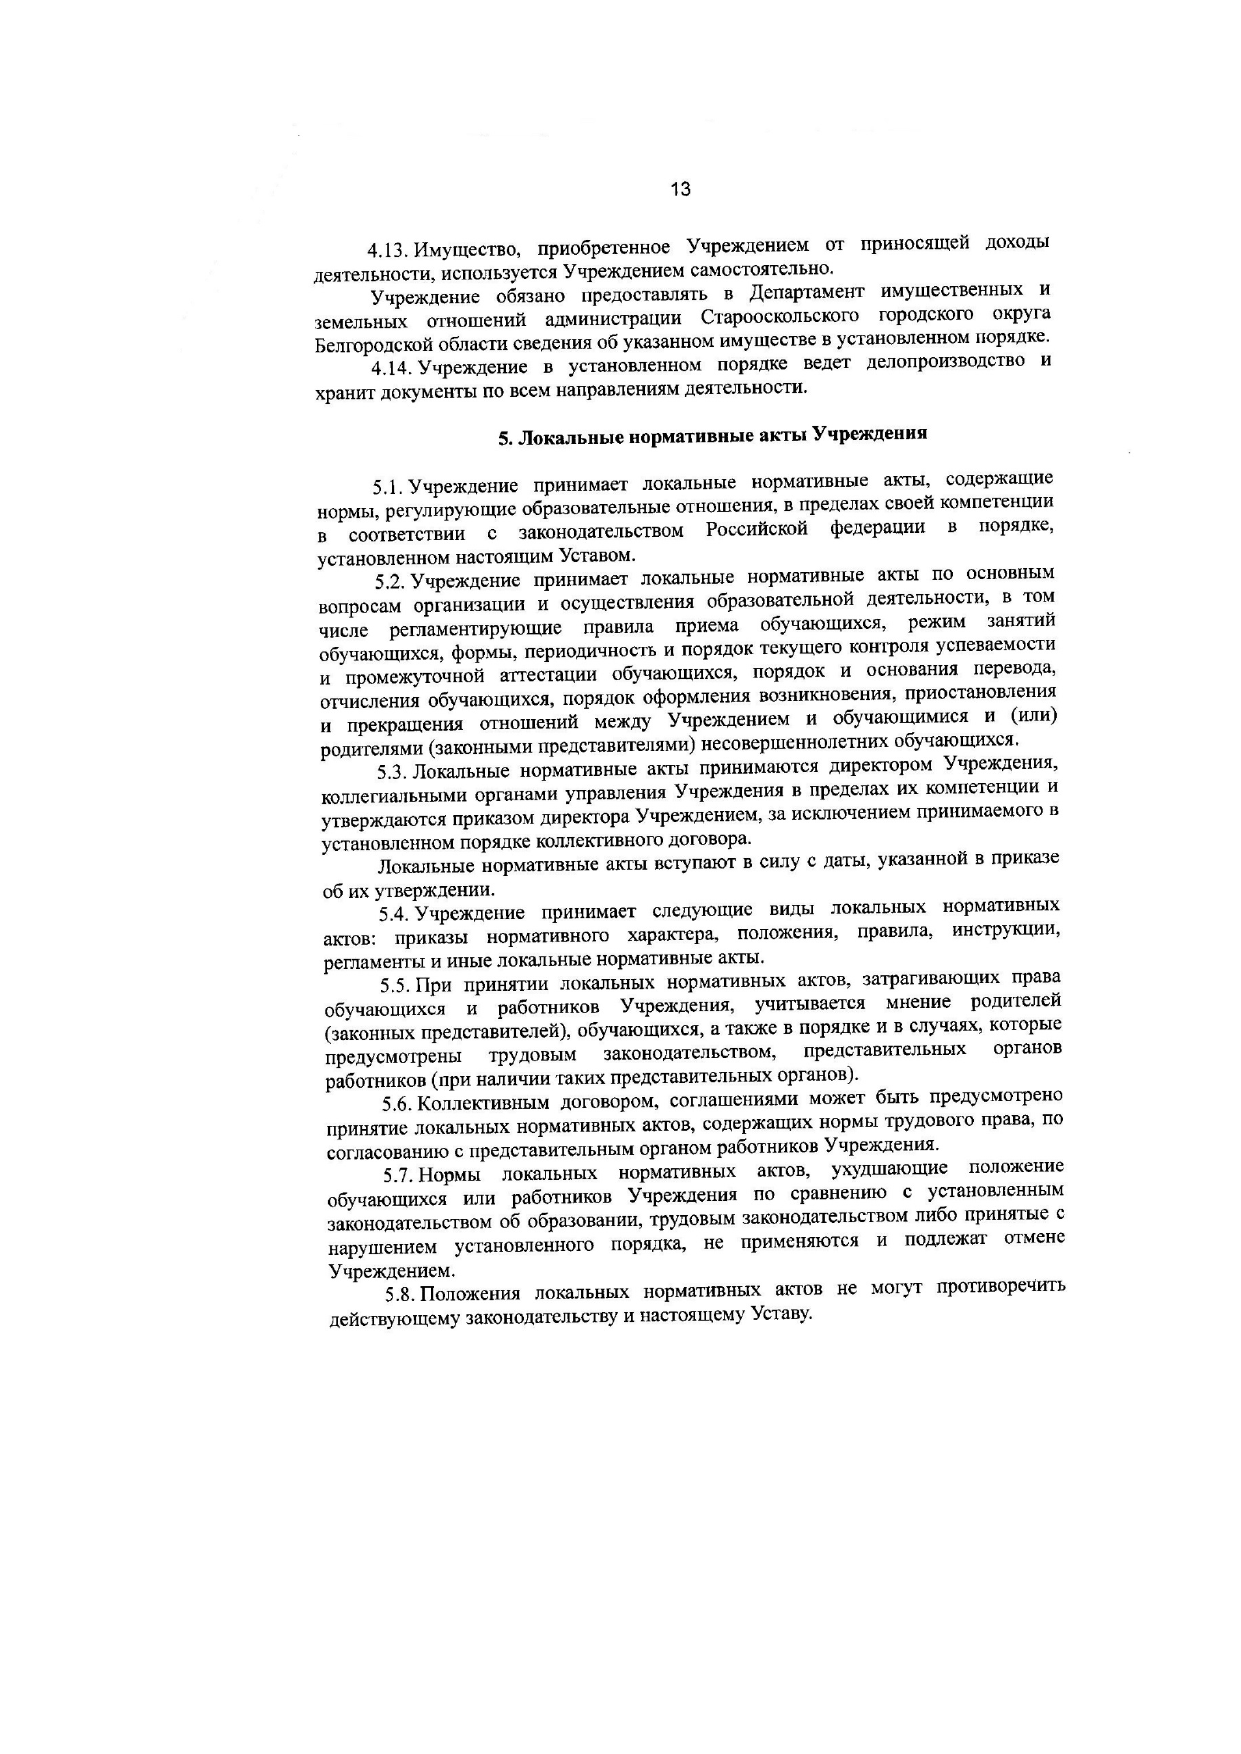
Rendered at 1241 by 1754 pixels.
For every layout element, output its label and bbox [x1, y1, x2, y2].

picture [177, 118, 1152, 1458]
